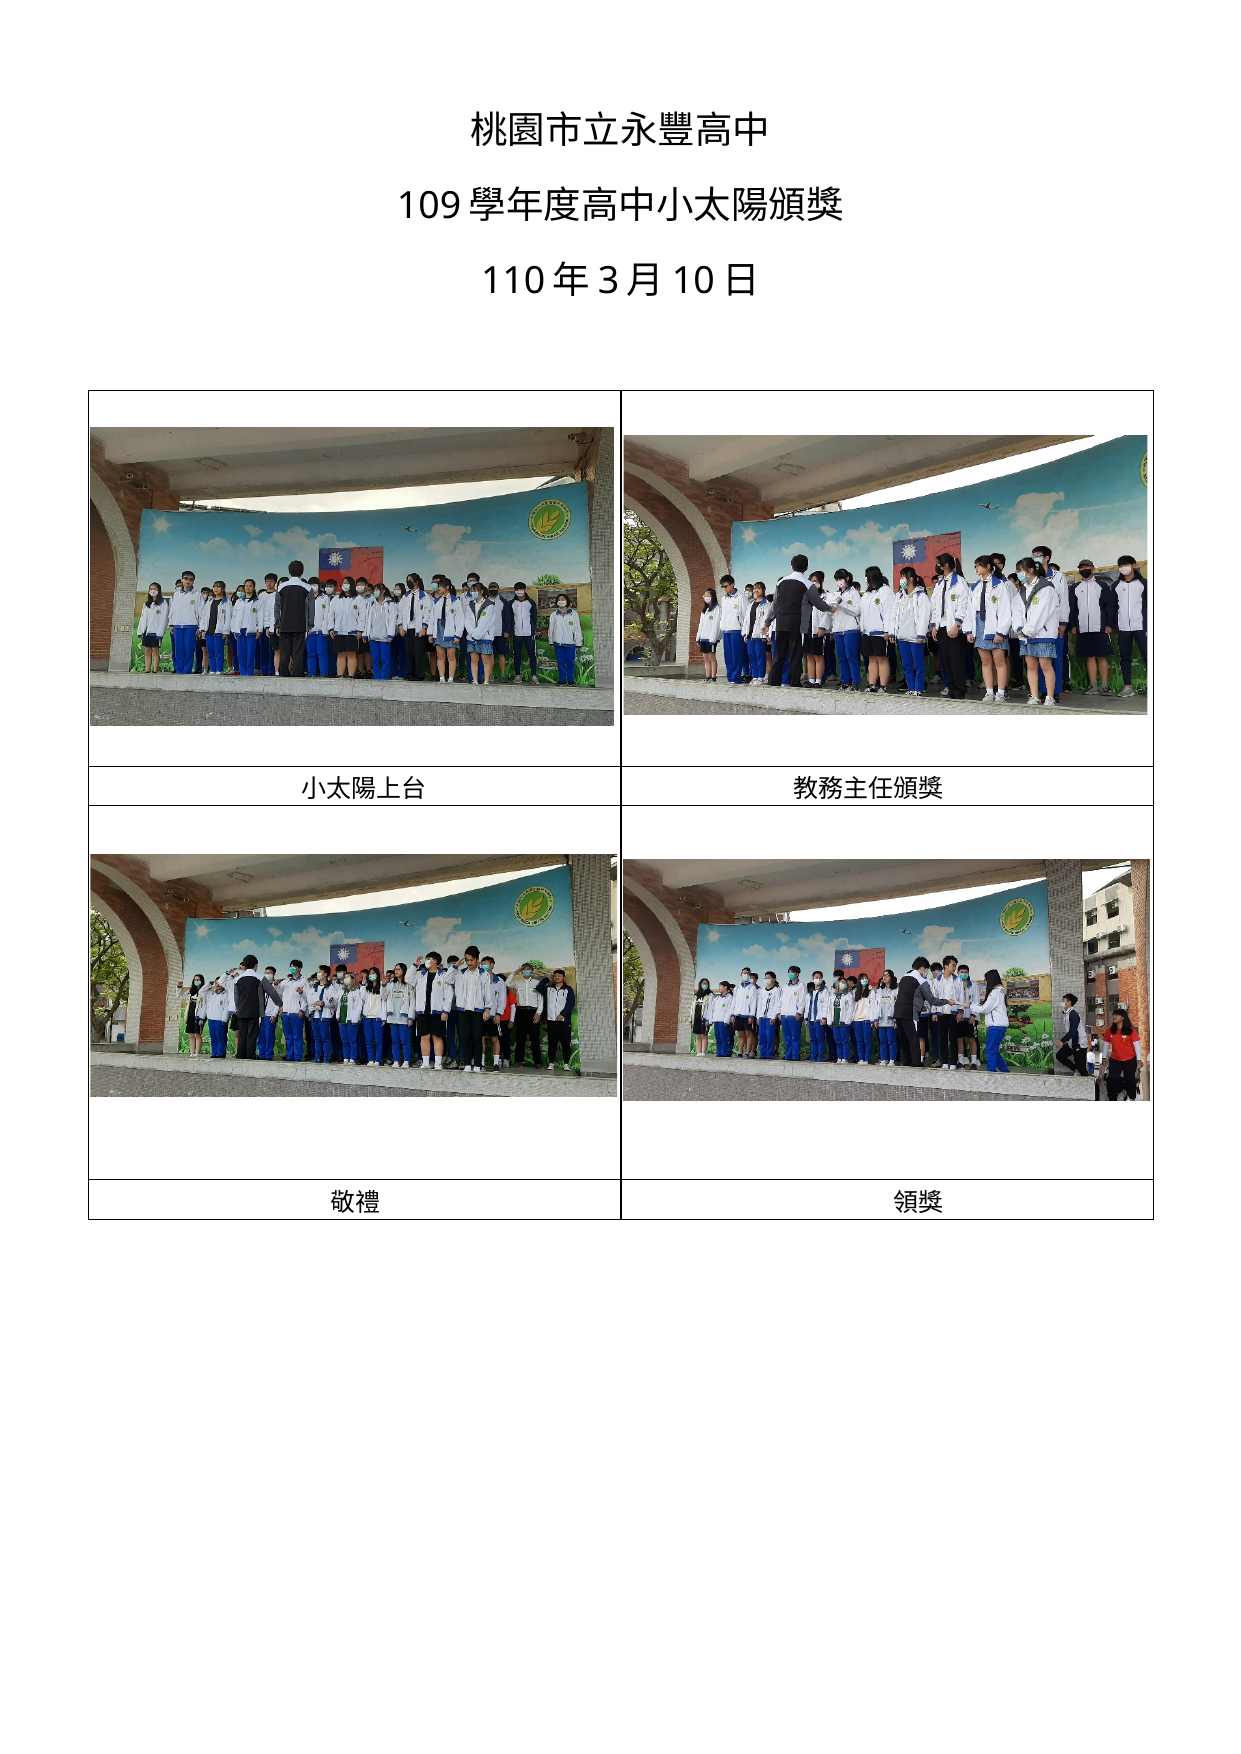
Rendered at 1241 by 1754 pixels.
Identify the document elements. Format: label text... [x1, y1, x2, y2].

text 109學年度高中小太陽頒獎 [75, 164, 1165, 239]
text 110年3月10日 [75, 239, 1165, 314]
table_header [622, 391, 1153, 766]
picture [88, 427, 619, 724]
table_cell 敬禮 [89, 1180, 620, 1219]
table_cell 小太陽上台 [89, 767, 620, 805]
table_header [89, 391, 620, 766]
table_cell [622, 806, 1153, 1179]
text 桃園市立永豐高中 [75, 89, 1165, 164]
table_cell [89, 806, 620, 1179]
picture [88, 854, 617, 1096]
picture [621, 859, 1149, 1100]
picture [622, 435, 1152, 719]
table_cell 領獎 [622, 1180, 1153, 1219]
table_cell 教務主任頒獎 [622, 767, 1153, 805]
